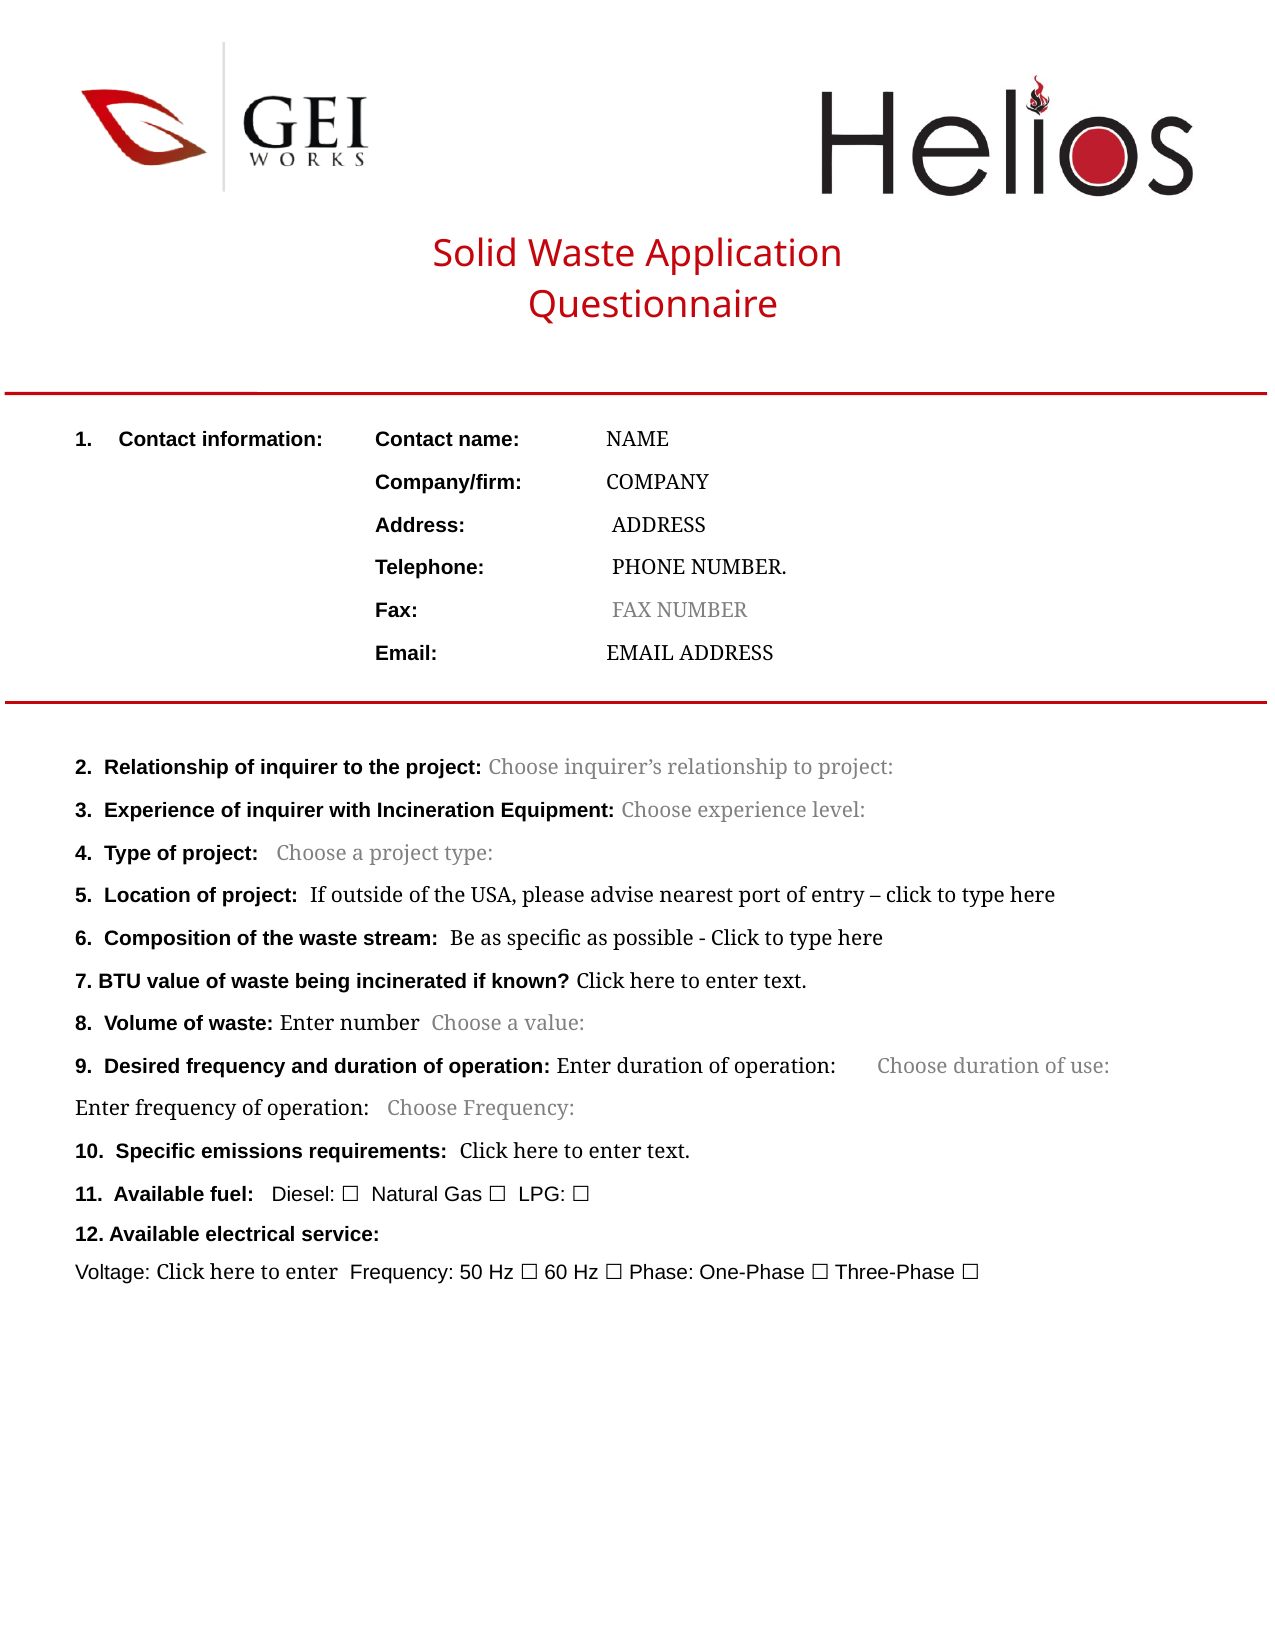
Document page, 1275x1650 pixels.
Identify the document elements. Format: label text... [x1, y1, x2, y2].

list Contact information: Contact name: [75, 424, 1200, 453]
text Address: [300, 510, 1200, 538]
text 12. Available electrical service: [75, 1221, 1200, 1245]
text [75, 1257, 1200, 1573]
text 10. Specific emissions requirements: [75, 1136, 1200, 1164]
text 4. Type of project: [75, 838, 1200, 866]
text 6. Composition of the waste stream: [75, 923, 1200, 952]
text 11. Available fuel: Diesel: Natural Gas LPG: [75, 1179, 1200, 1207]
text 5. Location of project: [75, 881, 1200, 909]
text Solid Waste Application [75, 227, 1200, 278]
text Questionnaire [375, 278, 1200, 329]
text 7. BTU value of waste being incinerated if known? [75, 966, 1200, 994]
picture [51, 42, 439, 214]
text 8. Volume of waste: [75, 1008, 1200, 1037]
text 3. Experience of inquirer with Incineration Equipment: [75, 795, 1200, 824]
text 9. Desired frequency and duration of operation: [75, 1051, 1200, 1079]
text Telephone: [300, 552, 1200, 581]
picture [812, 75, 1200, 199]
text Email: [300, 638, 1200, 666]
text 2. Relationship of inquirer to the project: [75, 752, 1200, 781]
text Fax: [300, 595, 1200, 623]
text Company/firm: [300, 467, 1200, 496]
